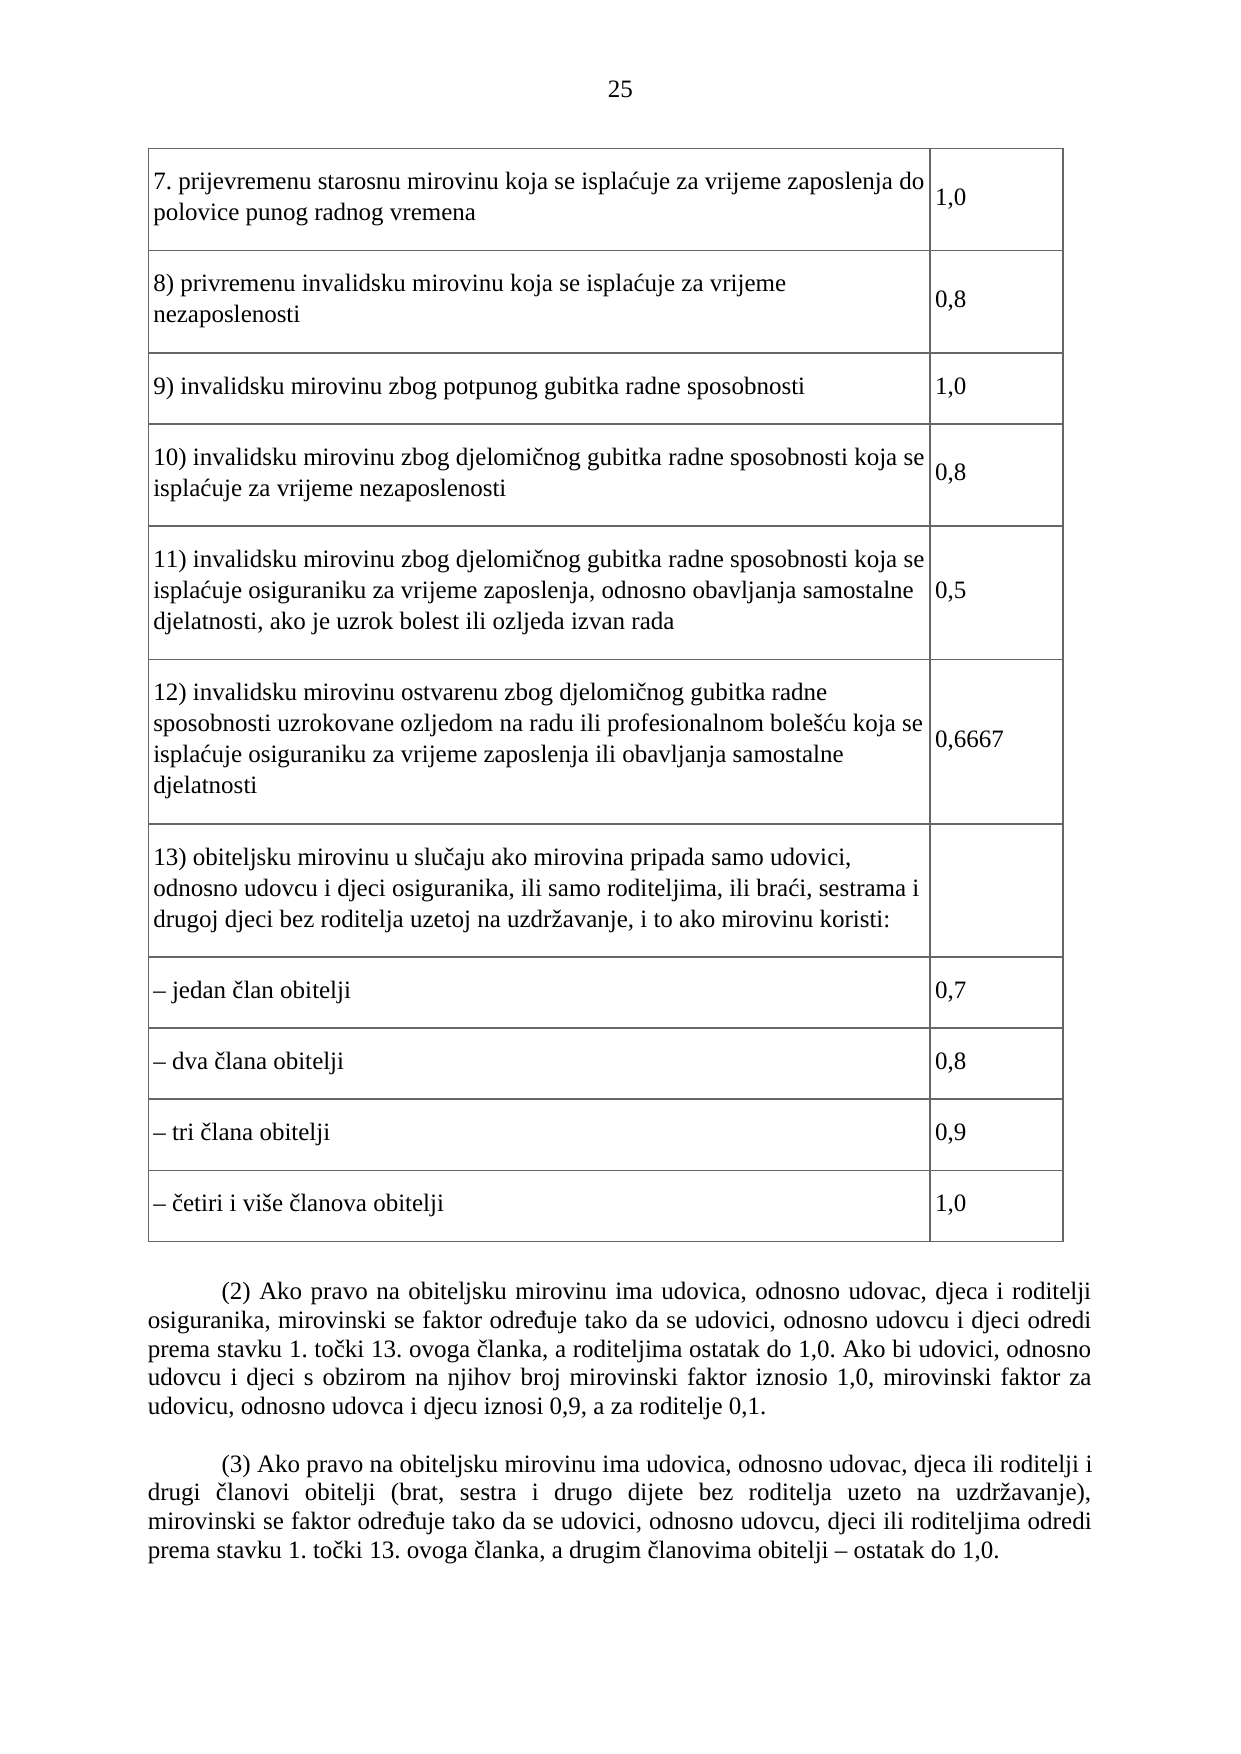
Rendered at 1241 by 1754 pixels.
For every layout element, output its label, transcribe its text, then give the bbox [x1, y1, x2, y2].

table_cell 0,8 [931, 425, 1062, 525]
table_cell [931, 825, 1062, 956]
table_cell 0,9 [931, 1100, 1062, 1169]
table_cell 8) privremenu invalidsku mirovinu koja se isplaćuje za vrijeme nezaposlenosti [149, 251, 929, 352]
table_cell 0,8 [931, 251, 1062, 352]
table_cell 7. prijevremenu starosnu mirovinu koja se isplaćuje za vrijeme zaposlenja do polovice punog radnog vremena [149, 149, 929, 250]
table_cell 0,8 [931, 1029, 1062, 1098]
table_cell – dva člana obitelji [149, 1029, 929, 1098]
table_cell 11) invalidsku mirovinu zbog djelomičnog gubitka radne sposobnosti koja se isplaćuje osiguraniku za vrijeme zaposlenja, odnosno obavljanja samostalne djelatnosti, ako je uzrok bolest ili ozljeda izvan rada [149, 527, 929, 658]
table_cell 0,6667 [931, 660, 1062, 823]
table_cell 1,0 [931, 1171, 1062, 1241]
table_cell 13) obiteljsku mirovinu u slučaju ako mirovina pripada samo udovici, odnosno udovcu i djeci osiguranika, ili samo roditeljima, ili braći, sestrama i drugoj djeci bez roditelja uzetoj na uzdržavanje, i to ako mirovinu koristi: [149, 825, 929, 956]
table_cell 1,0 [931, 149, 1062, 250]
table_cell 0,5 [931, 527, 1062, 658]
table_cell 12) invalidsku mirovinu ostvarenu zbog djelomičnog gubitka radne sposobnosti uzrokovane ozljedom na radu ili profesionalnom bolešću koja se isplaćuje osiguraniku za vrijeme zaposlenja ili obavljanja samostalne djelatnosti [149, 660, 929, 823]
table_cell 1,0 [931, 354, 1062, 423]
table_cell 9) invalidsku mirovinu zbog potpunog gubitka radne sposobnosti [149, 354, 929, 423]
table_cell – tri člana obitelji [149, 1100, 929, 1169]
table_cell 10) invalidsku mirovinu zbog djelomičnog gubitka radne sposobnosti koja se isplaćuje za vrijeme nezaposlenosti [149, 425, 929, 525]
text (3) Ako pravo na obiteljsku mirovinu ima udovica, odnosno udovac, djeca ili roditelji i drugi članovi obitelji (brat, sestra i drugo dijete bez roditelja uzeto na uzdržavanje), mirovinski se faktor određuje tako da se udovici, odnosno udovcu, djeci ili roditeljima odredi prema stavku 1. točki 13. ovoga članka, a drugim članovima obitelji – ostatak do 1,0. [148, 1449, 1093, 1564]
text (2) Ako pravo na obiteljsku mirovinu ima udovica, odnosno udovac, djeca i roditelji osiguranika, mirovinski se faktor određuje tako da se udovici, odnosno udovcu i djeci odredi prema stavku 1. točki 13. ovoga članka, a roditeljima ostatak do 1,0. Ako bi udovici, odnosno udovcu i djeci s obzirom na njihov broj mirovinski faktor iznosio 1,0, mirovinski faktor za udovicu, odnosno udovca i djecu iznosi 0,9, a za roditelje 0,1. [148, 1276, 1093, 1420]
table_cell – četiri i više članova obitelji [149, 1171, 929, 1241]
table_cell 0,7 [931, 958, 1062, 1027]
table_cell – jedan član obitelji [149, 958, 929, 1027]
